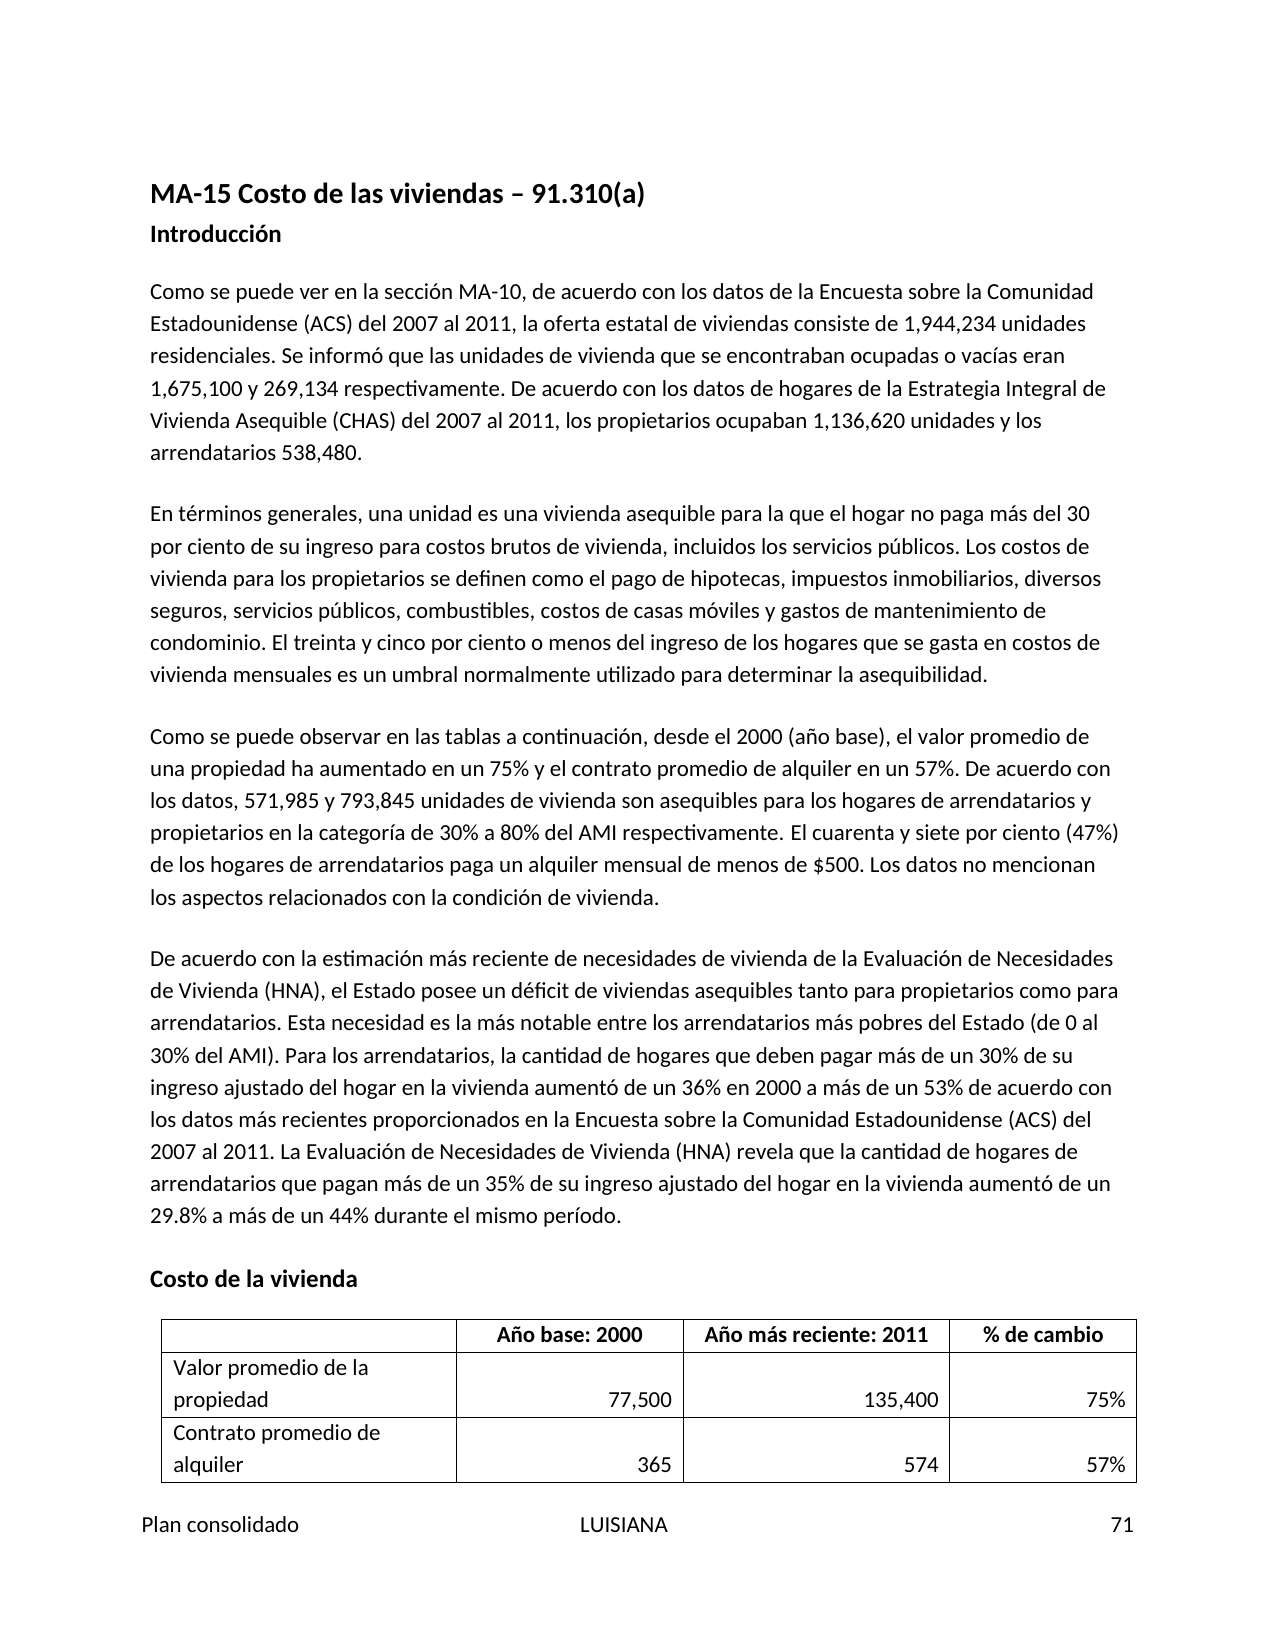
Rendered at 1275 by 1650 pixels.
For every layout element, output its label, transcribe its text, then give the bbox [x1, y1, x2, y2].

text De acuerdo con la estimación más reciente de necesidades de vivienda de la Evaluación de Necesidades de Vivienda (HNA), el Estado posee un déficit de viviendas asequibles tanto para propietarios como para arrendatarios. Esta necesidad es la más notable entre los arrendatarios más pobres del Estado (de 0 al 30% del AMI). Para los arrendatarios, la cantidad de hogares que deben pagar más de un 30% de su ingreso ajustado del hogar en la vivienda aumentó de un 36% en 2000 a más de un 53% de acuerdo con los datos más recientes proporcionados en la Encuesta sobre la Comunidad Estadounidense (ACS) del 2007 al 2011. La Evaluación de Necesidades de Vivienda (HNA) revela que la cantidad de hogares de arrendatarios que pagan más de un 35% de su ingreso ajustado del hogar en la vivienda aumentó de un 29.8% a más de un 44% durante el mismo período. [150, 944, 1125, 1230]
table_header % de cambio [950, 1320, 1136, 1352]
text En términos generales, una unidad es una vivienda asequible para la que el hogar no paga más del 30 por ciento de su ingreso para costos brutos de vivienda, incluidos los servicios públicos. Los costos de vivienda para los propietarios se definen como el pago de hipotecas, impuestos inmobiliarios, diversos seguros, servicios públicos, combustibles, costos de casas móviles y gastos de mantenimiento de condominio. El treinta y cinco por ciento o menos del ingreso de los hogares que se gasta en costos de vivienda mensuales es un umbral normalmente utilizado para determinar la asequibilidad. [150, 499, 1125, 688]
table_header [162, 1320, 456, 1352]
table_header Año más reciente: 2011 [684, 1320, 949, 1352]
subtitle MA-15 Costo de las viviendas – 91.310(a) [150, 175, 1125, 211]
text Costo de la vivienda [150, 1263, 1125, 1293]
text Introducción [150, 222, 1125, 248]
table_cell 574 [684, 1418, 949, 1482]
table_cell 135,400 [684, 1353, 949, 1417]
table_cell Contrato promedio de alquiler [162, 1418, 456, 1482]
table_cell 57% [950, 1418, 1136, 1482]
text Como se puede observar en las tablas a continuación, desde el 2000 (año base), el valor promedio de una propiedad ha aumentado en un 75% y el contrato promedio de alquiler en un 57%. De acuerdo con los datos, 571,985 y 793,845 unidades de vivienda son asequibles para los hogares de arrendatarios y propietarios en la categoría de 30% a 80% del AMI respectivamente. El cuarenta y siete por ciento (47%) de los hogares de arrendatarios paga un alquiler mensual de menos de $500. Los datos no mencionan los aspectos relacionados con la condición de vivienda. [150, 722, 1125, 911]
table_cell 77,500 [457, 1353, 683, 1417]
table_cell 365 [457, 1418, 683, 1482]
table_header Año base: 2000 [457, 1320, 683, 1352]
table_cell 75% [950, 1353, 1136, 1417]
table_cell Valor promedio de la propiedad [162, 1353, 456, 1417]
text Como se puede ver en la sección MA-10, de acuerdo con los datos de la Encuesta sobre la Comunidad Estadounidense (ACS) del 2007 al 2011, la oferta estatal de viviendas consiste de 1,944,234 unidades residenciales. Se informó que las unidades de vivienda que se encontraban ocupadas o vacías eran 1,675,100 y 269,134 respectivamente. De acuerdo con los datos de hogares de la Estrategia Integral de Vivienda Asequible (CHAS) del 2007 al 2011, los propietarios ocupaban 1,136,620 unidades y los arrendatarios 538,480. [150, 277, 1125, 466]
